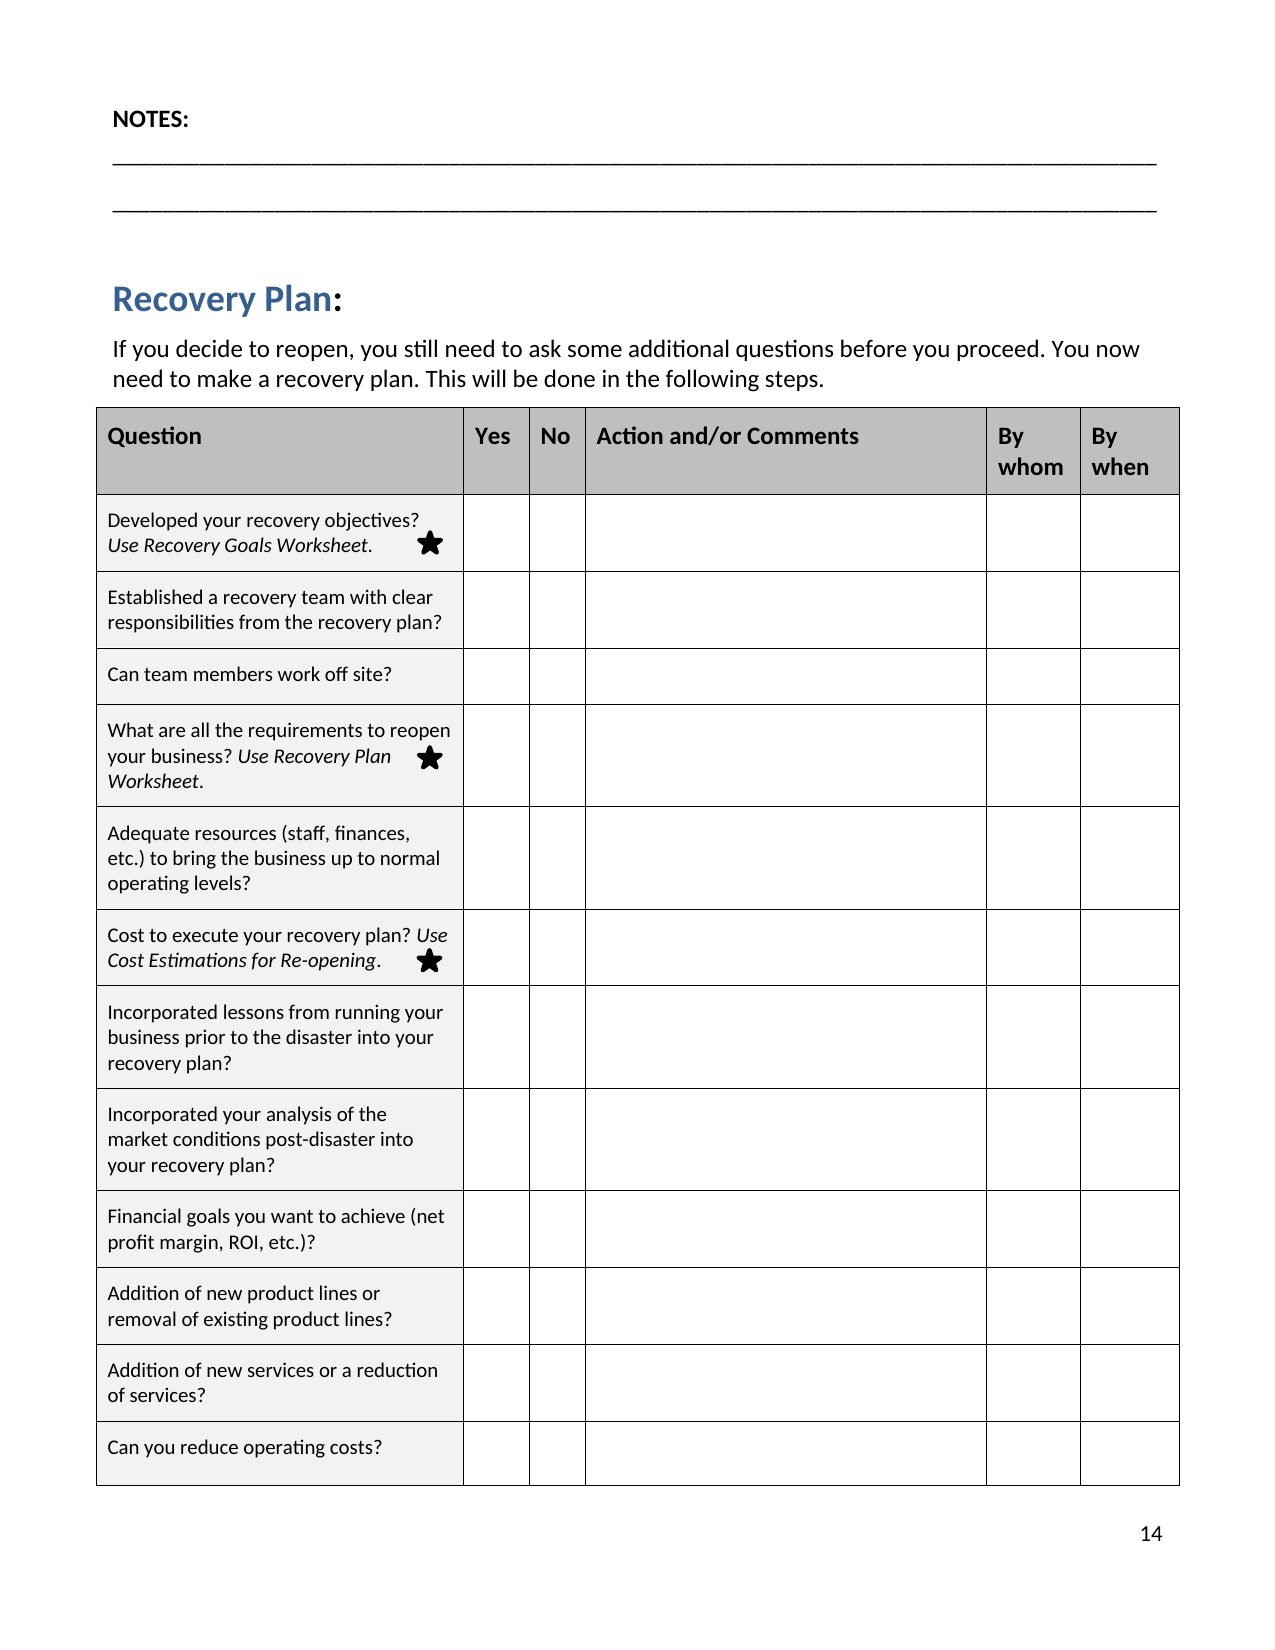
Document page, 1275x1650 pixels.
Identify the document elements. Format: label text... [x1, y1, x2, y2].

table_cell [987, 910, 1080, 985]
table_cell [1081, 1422, 1179, 1485]
table_header Action and/or Comments [586, 408, 986, 494]
table_cell [987, 572, 1080, 647]
table_cell [987, 1089, 1080, 1190]
table_cell [530, 705, 585, 806]
table_cell [464, 1089, 529, 1190]
table_cell [530, 495, 585, 571]
table_cell [530, 1089, 585, 1190]
table_cell [1081, 1089, 1179, 1190]
table_cell [987, 705, 1080, 806]
table_cell [530, 986, 585, 1088]
table_header Question [97, 408, 463, 494]
table_cell [586, 649, 986, 704]
table_cell [987, 986, 1080, 1088]
table_header By whom [987, 408, 1080, 494]
table_cell [1081, 705, 1179, 806]
table_cell [464, 705, 529, 806]
text If you decide to reopen, you still need to ask some additional questions before you proceed. You now need to make a recovery plan. This will be done in the following steps. [112, 333, 1162, 394]
table_cell [464, 807, 529, 908]
table_cell [1081, 1191, 1179, 1267]
table_cell [987, 649, 1080, 704]
table_cell [530, 910, 585, 985]
table_cell [464, 1268, 529, 1344]
table_cell [586, 807, 986, 908]
table_header Yes [464, 408, 529, 494]
table_cell [586, 910, 986, 985]
table_cell [586, 986, 986, 1088]
table_cell [530, 649, 585, 704]
table_cell [530, 1345, 585, 1421]
table_cell [1081, 1268, 1179, 1344]
table_cell [530, 1268, 585, 1344]
table_header No [530, 408, 585, 494]
table_cell [586, 1268, 986, 1344]
table_cell [464, 1345, 529, 1421]
table_cell Addition of new product lines or removal of existing product lines? [97, 1268, 463, 1344]
table_cell Cost to execute your recovery plan? Use Cost Estimations for Re-opening. [97, 910, 463, 985]
table_cell Financial goals you want to achieve (net profit margin, ROI, etc.)? [97, 1191, 463, 1267]
table_cell [1081, 572, 1179, 647]
table_cell [1081, 1345, 1179, 1421]
table_cell [586, 1089, 986, 1190]
table_cell [464, 649, 529, 704]
table_cell [464, 572, 529, 647]
table_cell What are all the requirements to reopen your business? Use Recovery Plan Worksheet. [97, 705, 463, 806]
table_cell [1081, 986, 1179, 1088]
table_cell [1081, 807, 1179, 908]
table_cell [464, 986, 529, 1088]
text ____________________________________________________________________________________ [112, 186, 1162, 216]
text NOTES: ____________________________________________________________________________________ [112, 103, 1162, 168]
table_cell Addition of new services or a reduction of services? [97, 1345, 463, 1421]
table_cell [1081, 649, 1179, 704]
table_cell [530, 572, 585, 647]
table_cell Developed your recovery objectives? Use Recovery Goals Worksheet. [97, 495, 463, 571]
text Recovery Plan: [112, 275, 1162, 321]
table_header By when [1081, 408, 1179, 494]
table_cell [586, 1345, 986, 1421]
table_cell [464, 495, 529, 571]
table_cell Established a recovery team with clear responsibilities from the recovery plan? [97, 572, 463, 647]
table_cell Incorporated lessons from running your business prior to the disaster into your recovery plan? [97, 986, 463, 1088]
table_cell Can team members work off site? [97, 649, 463, 704]
table_cell Adequate resources (staff, finances, etc.) to bring the business up to normal operating levels? [97, 807, 463, 908]
table_cell [530, 1422, 585, 1485]
table_cell [530, 807, 585, 908]
table_cell [586, 705, 986, 806]
table_cell [987, 807, 1080, 908]
table_cell [1081, 910, 1179, 985]
table_cell [464, 1191, 529, 1267]
table_cell Incorporated your analysis of the market conditions post-disaster into your recovery plan? [97, 1089, 463, 1190]
table_cell Can you reduce operating costs? [97, 1422, 463, 1485]
table_cell [530, 1191, 585, 1267]
table_cell [586, 572, 986, 647]
table_cell [586, 495, 986, 571]
table_cell [987, 1422, 1080, 1485]
table_cell [987, 1191, 1080, 1267]
table_cell [1081, 495, 1179, 571]
table_cell [987, 1268, 1080, 1344]
table_cell [987, 495, 1080, 571]
table_cell [987, 1345, 1080, 1421]
table_cell [464, 910, 529, 985]
table_cell [586, 1422, 986, 1485]
table_cell [464, 1422, 529, 1485]
table_cell [586, 1191, 986, 1267]
